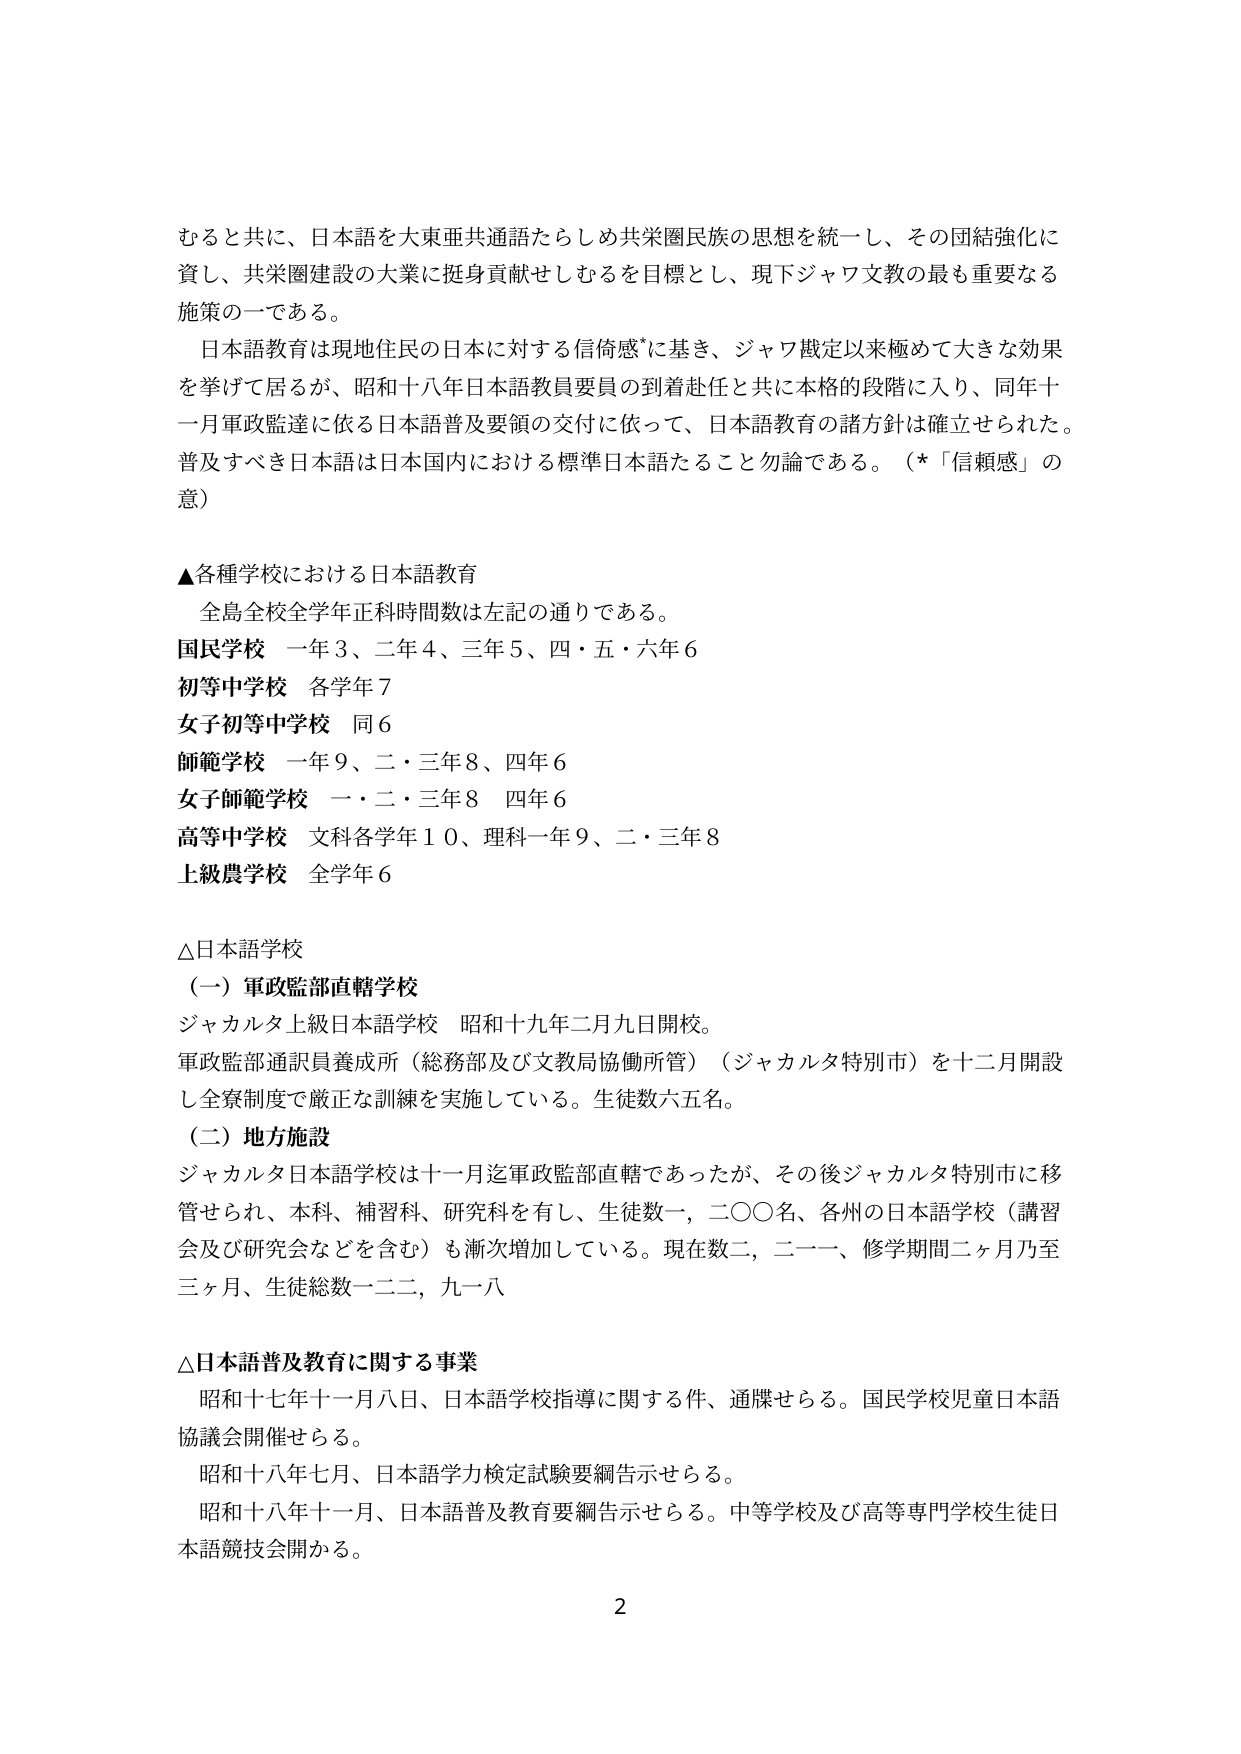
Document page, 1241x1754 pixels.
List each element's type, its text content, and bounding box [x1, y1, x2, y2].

text 上級農学校 全学年６ [177, 854, 1063, 892]
text ジャカルタ日本語学校は十一月迄軍政監部直轄であったが、その後ジャカルタ特別市に移管せられ、本科、補習科、研究科を有し、生徒数一，二〇〇名、各州の日本語学校（講習会及び研究会などを含む）も漸次増加している。現在数二，二一一、修学期間二ヶ月乃至三ヶ月、生徒総数一二二，九一八 [177, 1154, 1063, 1304]
text 全島全校全学年正科時間数は左記の通りである。 [177, 592, 1063, 629]
text 昭和十七年十一月八日、日本語学校指導に関する件、通牒せらる。国民学校児童日本語協議会開催せらる。 [177, 1379, 1063, 1454]
text ジャカルタ上級日本語学校 昭和十九年二月九日開校。 [177, 1004, 1063, 1042]
text 高等中学校 文科各学年１０、理科一年９、二・三年８ [177, 817, 1063, 854]
text 軍政監部通訳員養成所（総務部及び文教局協働所管）（ジャカルタ特別市）を十二月開設し全寮制度で厳正な訓練を実施している。生徒数六五名。 [177, 1042, 1063, 1117]
text （一）軍政監部直轄学校 [177, 967, 1063, 1004]
text （二）地方施設 [177, 1117, 1063, 1154]
text 昭和十八年十一月、日本語普及教育要綱告示せらる。中等学校及び高等専門学校生徒日本語競技会開かる。 [177, 1492, 1063, 1567]
text 師範学校 一年９、二・三年８、四年６ [177, 742, 1063, 779]
text △日本語学校 [177, 929, 1063, 967]
text 女子師範学校 一・二・三年８ 四年６ [177, 779, 1063, 817]
text ▲各種学校における日本語教育 [177, 554, 1063, 592]
text 初等中学校 各学年７ [177, 667, 1063, 704]
text 国民学校 一年３、二年４、三年５、四・五・六年６ [177, 629, 1063, 667]
text 日本語教育は現地住民の日本に対する信倚感*に基き、ジャワ戡定以来極めて大きな効果を挙げて居るが、昭和十八年日本語教員要員の到着赴任と共に本格的段階に入り、同年十一月軍政監達に依る日本語普及要領の交付に依って、日本語教育の諸方針は確立せられた。普及すべき日本語は日本国内における標準日本語たること勿論である。（*「信頼感」の意） [177, 329, 1063, 517]
text 昭和十八年七月、日本語学力検定試験要綱告示せらる。 [177, 1454, 1063, 1492]
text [177, 217, 1063, 329]
text 女子初等中学校 同６ [177, 704, 1063, 742]
text △日本語普及教育に関する事業 [177, 1342, 1063, 1379]
